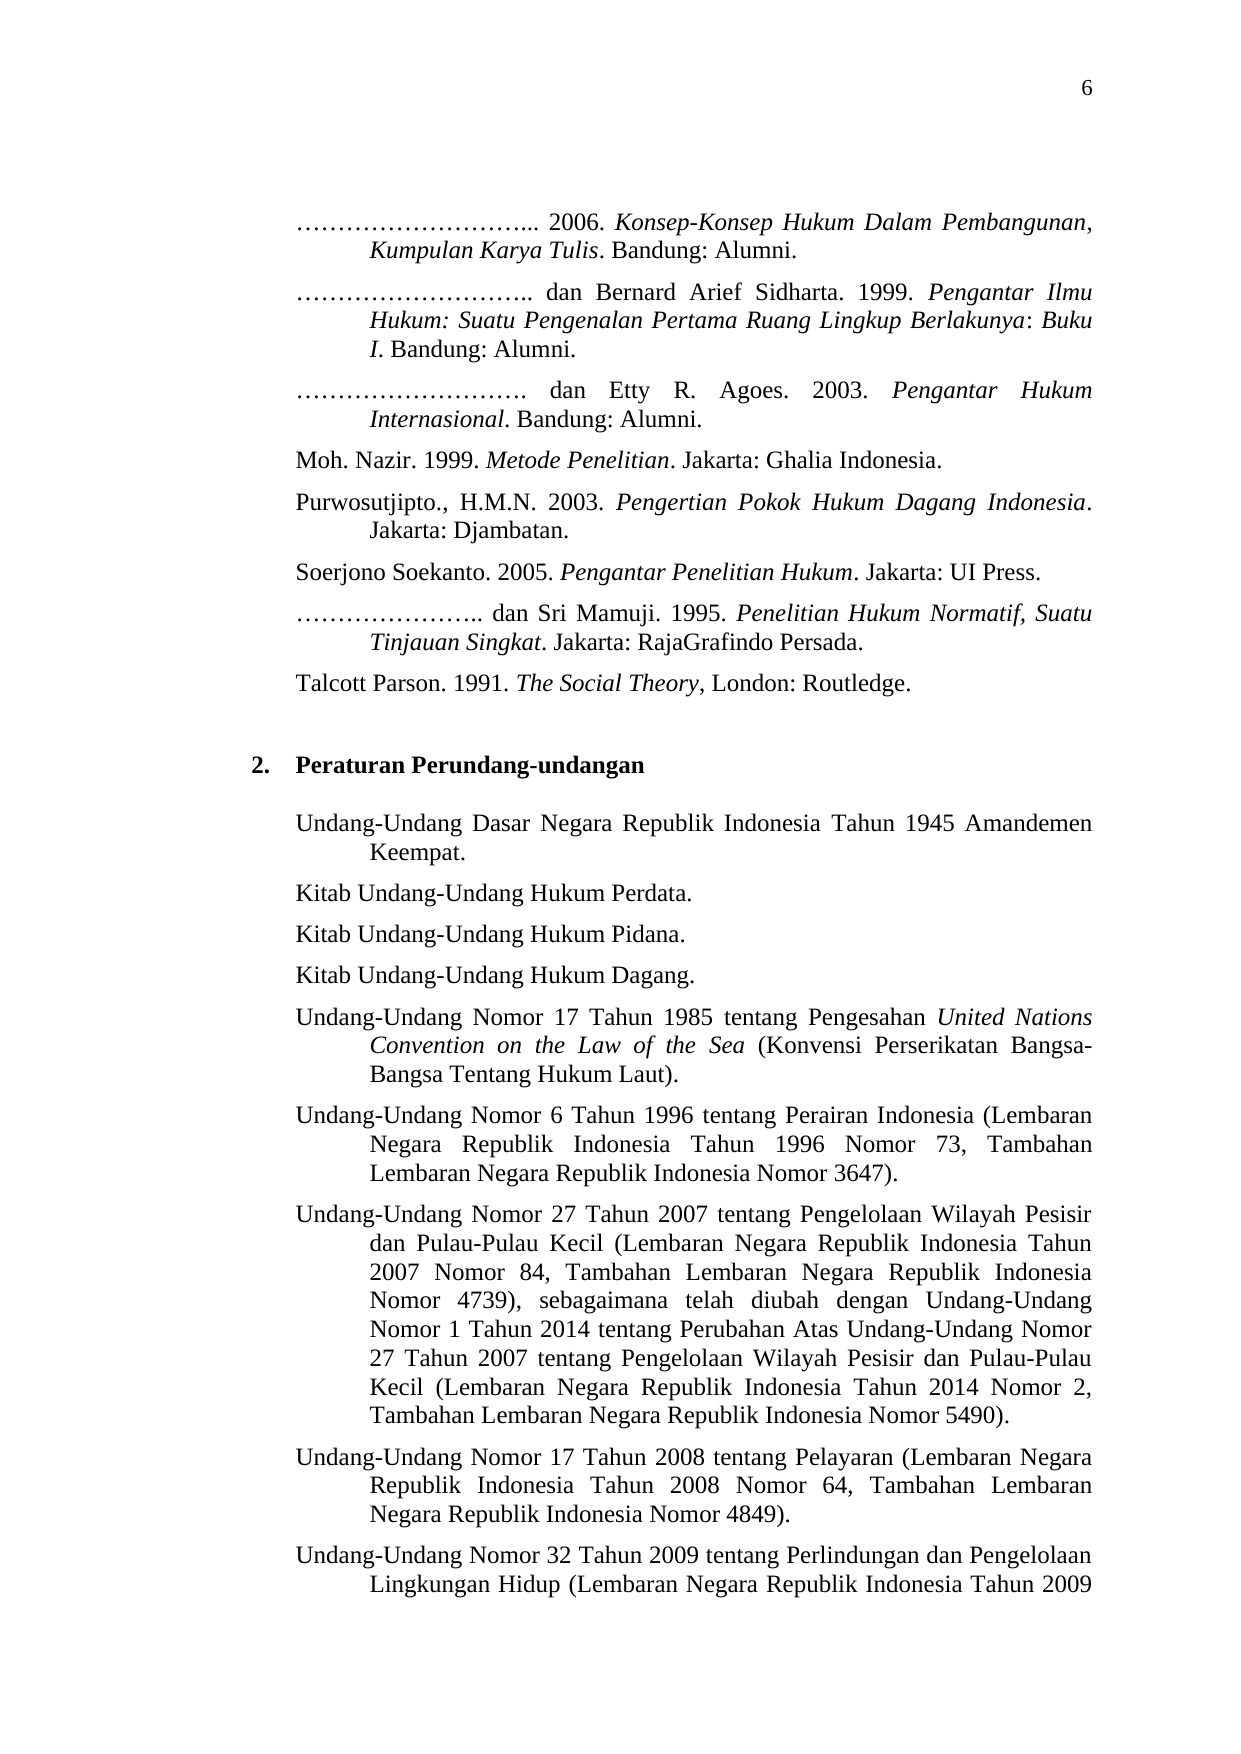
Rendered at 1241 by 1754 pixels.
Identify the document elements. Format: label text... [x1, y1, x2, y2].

list Kitab Undang-Undang Hukum Perdata. [295, 878, 1092, 907]
list ……………………….. dan Bernard Arief Sidharta. 1999. Pengantar Ilmu Hukum: Suatu Pengenalan Pertama Ruang Lingkup Berlakunya: Buku I. Bandung: Alumni. [295, 277, 1092, 363]
list Undang-Undang Dasar Negara Republik Indonesia Tahun 1945 Amandemen Keempat. [295, 808, 1092, 866]
list Moh. Nazir. 1999. Metode Penelitian. Jakarta: Ghalia Indonesia. [295, 446, 1092, 474]
list ………………………... 2006. Konsep-Konsep Hukum Dalam Pembangunan, Kumpulan Karya Tulis. Bandung: Alumni. [295, 207, 1092, 264]
list ………………………. dan Etty R. Agoes. 2003. Pengantar Hukum Internasional. Bandung: Alumni. [295, 376, 1092, 433]
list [295, 1541, 1092, 1598]
list Soerjono Soekanto. 2005. Pengantar Penelitian Hukum. Jakarta: UI Press. [295, 557, 1092, 586]
list Kitab Undang-Undang Hukum Pidana. [295, 919, 1092, 948]
list Undang-Undang Nomor 27 Tahun 2007 tentang Pengelolaan Wilayah Pesisir dan Pulau-Pulau Kecil (Lembaran Negara Republik Indonesia Tahun 2007 Nomor 84, Tambahan Lembaran Negara Republik Indonesia Nomor 4739), sebagaimana telah diubah dengan Undang-Undang Nomor 1 Tahun 2014 tentang Perubahan Atas Undang-Undang Nomor 27 Tahun 2007 tentang Pengelolaan Wilayah Pesisir dan Pulau-Pulau Kecil (Lembaran Negara Republik Indonesia Tahun 2014 Nomor 2, Tambahan Lembaran Negara Republik Indonesia Nomor 5490). [295, 1199, 1092, 1429]
list Peraturan Perundang-undangan [251, 751, 1092, 779]
list Undang-Undang Nomor 17 Tahun 1985 tentang Pengesahan United Nations Convention on the Law of the Sea (Konvensi Perserikatan Bangsa-Bangsa Tentang Hukum Laut). [295, 1002, 1092, 1088]
list Talcott Parson. 1991. The Social Theory, London: Routledge. [295, 668, 1092, 697]
list Purwosutjipto., H.M.N. 2003. Pengertian Pokok Hukum Dagang Indonesia. Jakarta: Djambatan. [295, 487, 1092, 544]
list Undang-Undang Nomor 17 Tahun 2008 tentang Pelayaran (Lembaran Negara Republik Indonesia Tahun 2008 Nomor 64, Tambahan Lembaran Negara Republik Indonesia Nomor 4849). [295, 1442, 1092, 1528]
list ………………….. dan Sri Mamuji. 1995. Penelitian Hukum Normatif, Suatu Tinjauan Singkat. Jakarta: RajaGrafindo Persada. [295, 598, 1092, 656]
list Undang-Undang Nomor 6 Tahun 1996 tentang Perairan Indonesia (Lembaran Negara Republik Indonesia Tahun 1996 Nomor 73, Tambahan Lembaran Negara Republik Indonesia Nomor 3647). [295, 1101, 1092, 1187]
list Kitab Undang-Undang Hukum Dagang. [295, 961, 1092, 989]
